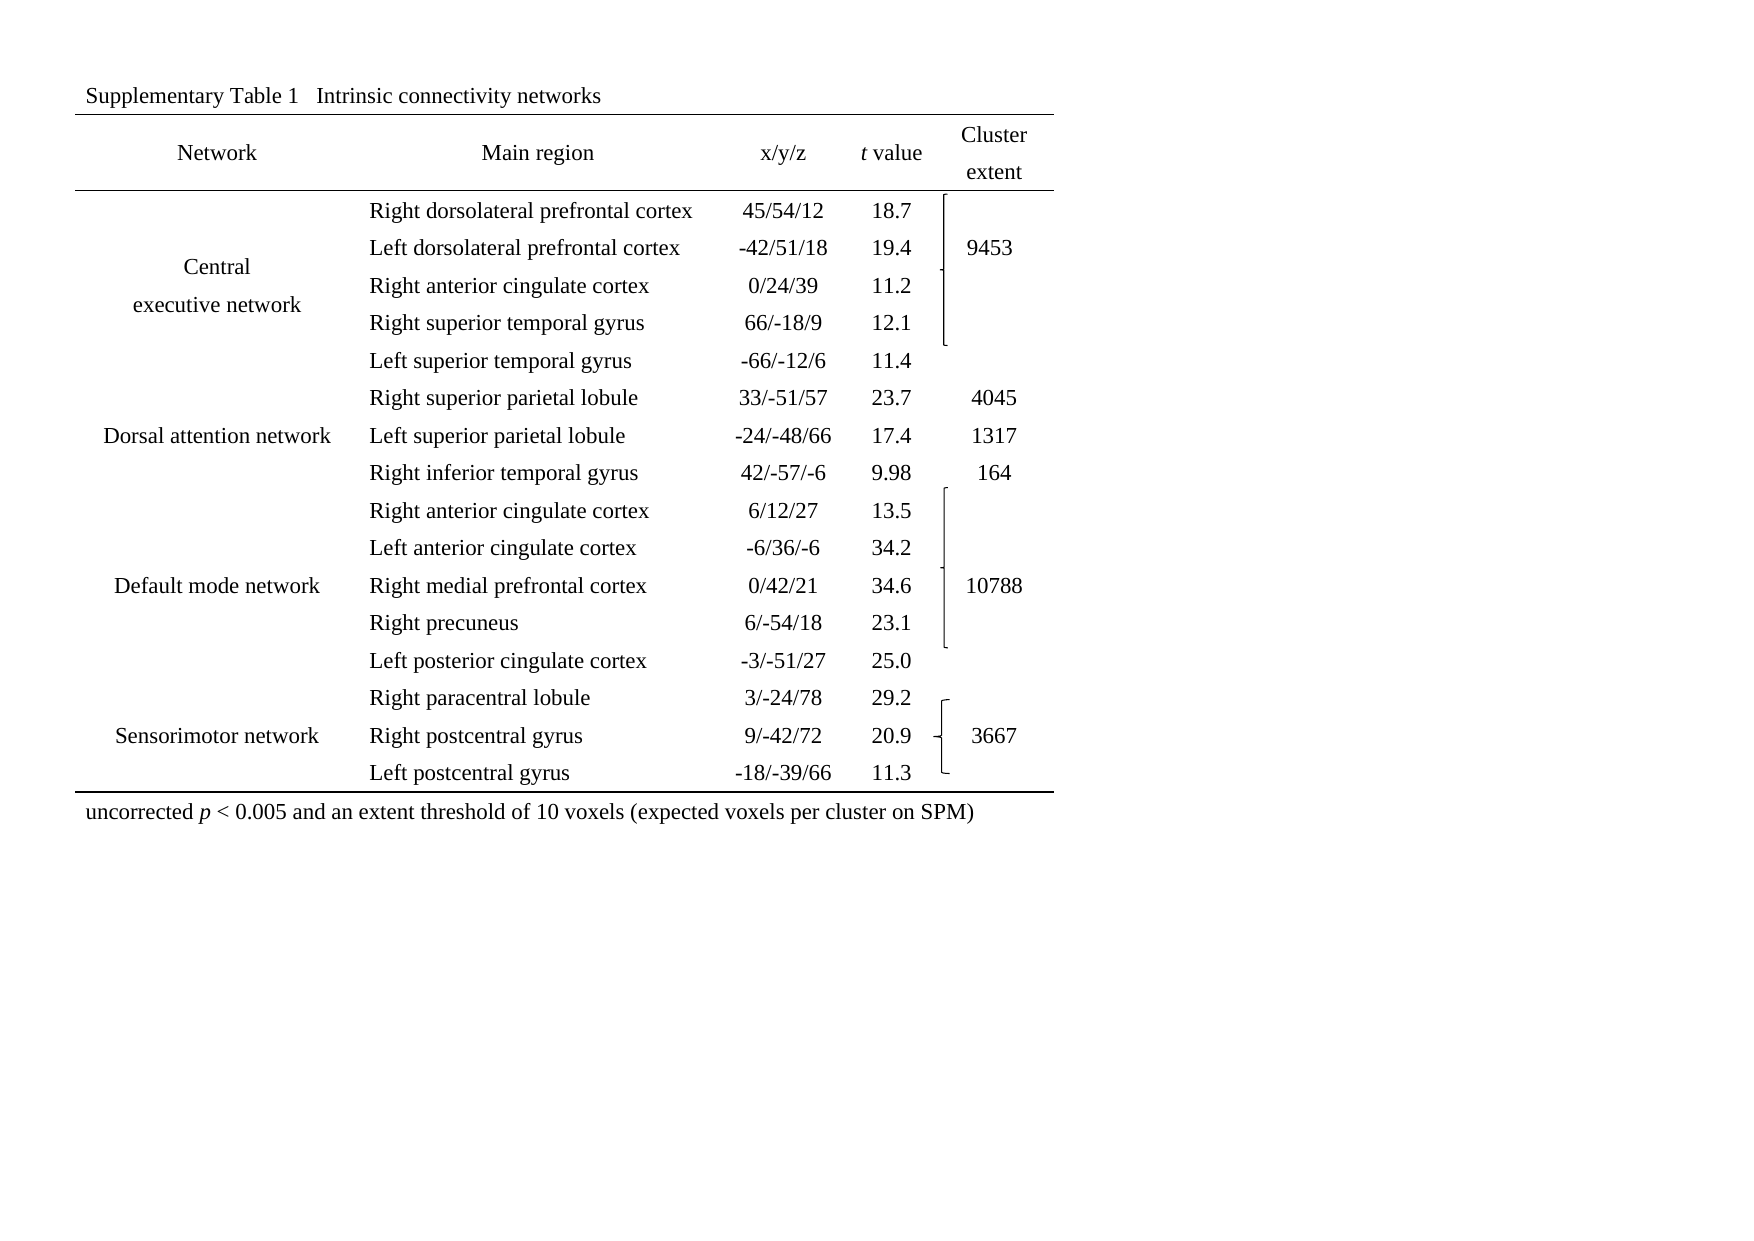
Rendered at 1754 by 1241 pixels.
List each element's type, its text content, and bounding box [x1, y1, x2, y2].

table_cell Right anterior cingulate cortex Left anterior cingulate cortex Right medial prefrontal cortex Right precuneus Left posterior cingulate cortex [359, 491, 717, 679]
table_cell 3/-24/78 9/-42/72 -18/-39/66 [717, 679, 849, 791]
table_cell Dorsal attention network [75, 379, 359, 491]
table_cell 9453 [934, 191, 1054, 379]
table_cell 29.2 20.9 11.3 [850, 679, 933, 791]
table_cell Network [75, 115, 359, 190]
table_cell x/y/z [717, 115, 849, 190]
table_cell Right superior parietal lobule Left superior parietal lobule Right inferior temporal gyrus [359, 379, 717, 491]
table_cell Main region [359, 115, 717, 190]
table_cell 23.7 17.4 9.98 [850, 379, 933, 491]
table_cell 18.7 19.4 11.2 12.1 11.4 [850, 191, 933, 379]
table_cell Default mode network [75, 491, 359, 679]
table_header Supplementary Table 1 Intrinsic connectivity networks [75, 76, 1054, 114]
table_cell Cluster extent [934, 115, 1054, 190]
table_cell 33/-51/57 -24/-48/66 42/-57/-6 [717, 379, 849, 491]
table_cell uncorrected p < 0.005 and an extent threshold of 10 voxels (expected voxels per cluster on SPM) [75, 793, 1054, 830]
table_cell t value [850, 115, 933, 190]
table_cell Right dorsolateral prefrontal cortex Left dorsolateral prefrontal cortex Right anterior cingulate cortex Right superior temporal gyrus Left superior temporal gyrus [359, 191, 717, 379]
table_cell 3667 [934, 679, 1054, 791]
table_cell 6/12/27 -6/36/-6 0/42/21 6/-54/18 -3/-51/27 [717, 491, 849, 679]
table_cell 10788 [934, 491, 1054, 679]
table_cell 13.5 34.2 34.6 23.1 25.0 [850, 491, 933, 679]
table_cell 45/54/12 -42/51/18 0/24/39 66/-18/9 -66/-12/6 [717, 191, 849, 379]
table_cell Central executive network [75, 191, 359, 379]
table_cell Right paracentral lobule Right postcentral gyrus Left postcentral gyrus [359, 679, 717, 791]
table_cell Sensorimotor network [75, 679, 359, 791]
table_cell 4045 1317 164 [934, 379, 1054, 491]
